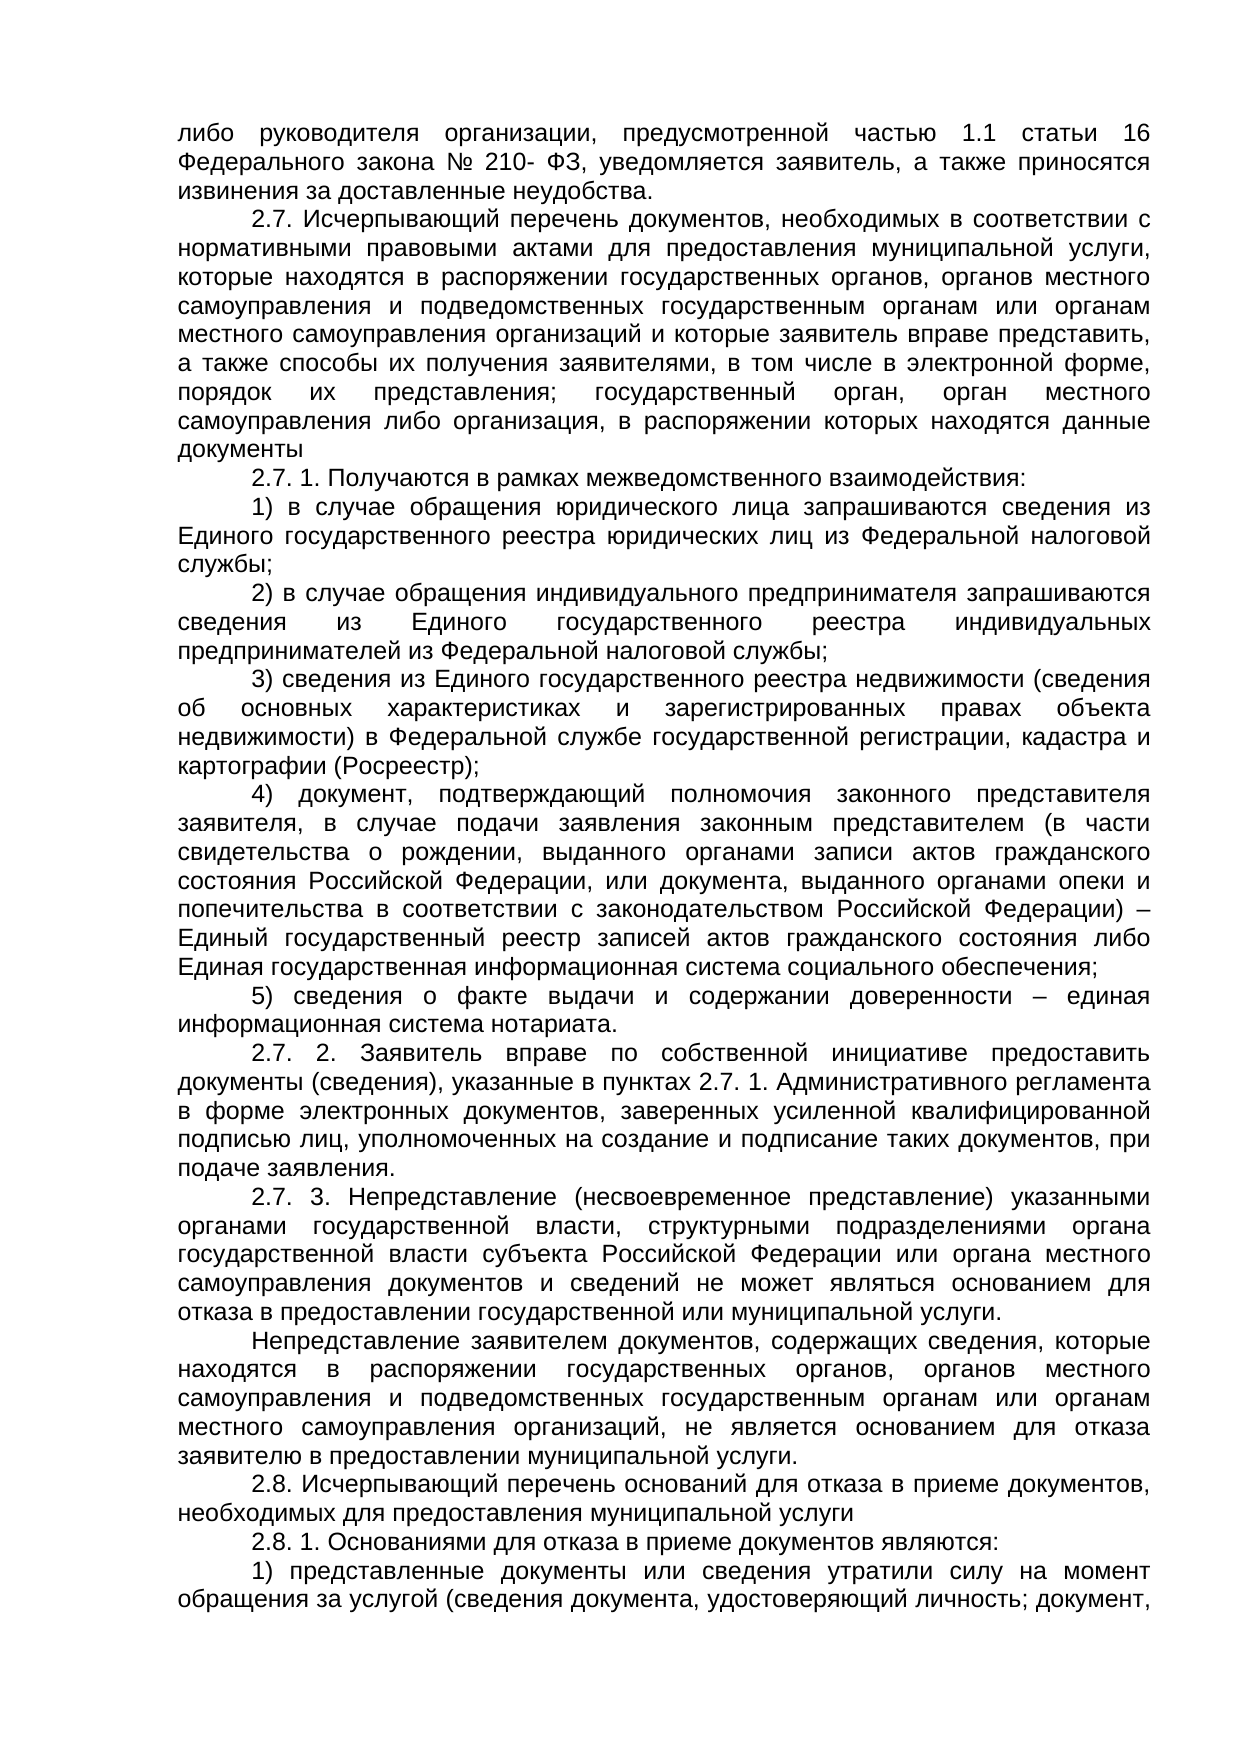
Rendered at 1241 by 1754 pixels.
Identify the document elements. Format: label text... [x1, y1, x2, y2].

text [177, 118, 1152, 204]
text 2.7. 2. Заявитель вправе по собственной инициативе предоставить документы (сведения), указанные в пунктах 2.7. 1. Административного регламента в форме электронных документов, заверенных усиленной квалифицированной подписью лиц, уполномоченных на создание и подписание таких документов, при подаче заявления. [177, 1038, 1152, 1182]
text 2.7. 3. Непредставление (несвоевременное представление) указанными органами государственной власти, структурными подразделениями органа государственной власти субъекта Российской Федерации или органа местного самоуправления документов и сведений не может являться основанием для отказа в предоставлении государственной или муниципальной услуги. [177, 1182, 1152, 1326]
text 2.7. Исчерпывающий перечень документов, необходимых в соответствии с нормативными правовыми актами для предоставления муниципальной услуги, которые находятся в распоряжении государственных органов, органов местного самоуправления и подведомственных государственным органам или органам местного самоуправления организаций и которые заявитель вправе представить, а также способы их получения заявителями, в том числе в электронной форме, порядок их представления; государственный орган, орган местного самоуправления либо организация, в распоряжении которых находятся данные документы [177, 204, 1152, 463]
text 4) документ, подтверждающий полномочия законного представителя заявителя, в случае подачи заявления законным представителем (в части свидетельства о рождении, выданного органами записи актов гражданского состояния Российской Федерации, или документа, выданного органами опеки и попечительства в соответствии с законодательством Российской Федерации) – Единый государственный реестр записей актов гражданского состояния либо Единая государственная информационная система социального обеспечения; [177, 779, 1152, 981]
text 2.8. Исчерпывающий перечень оснований для отказа в приеме документов, необходимых для предоставления муниципальной услуги [177, 1469, 1152, 1527]
text 1) в случае обращения юридического лица запрашиваются сведения из Единого государственного реестра юридических лиц из Федеральной налоговой службы; [177, 492, 1152, 578]
text 2) в случае обращения индивидуального предпринимателя запрашиваются сведения из Единого государственного реестра индивидуальных предпринимателей из Федеральной налоговой службы; [177, 578, 1152, 664]
text 5) сведения о факте выдачи и содержании доверенности – единая информационная система нотариата. [177, 981, 1152, 1038]
text 2.7. 1. Получаются в рамках межведомственного взаимодействия: [177, 463, 1152, 492]
text 2.8. 1. Основаниями для отказа в приеме документов являются: [177, 1527, 1152, 1556]
text Непредставление заявителем документов, содержащих сведения, которые находятся в распоряжении государственных органов, органов местного самоуправления и подведомственных государственным органам или органам местного самоуправления организаций, не является основанием для отказа заявителю в предоставлении муниципальной услуги. [177, 1326, 1152, 1469]
text 3) сведения из Единого государственного реестра недвижимости (сведения об основных характеристиках и зарегистрированных правах объекта недвижимости) в Федеральной службе государственной регистрации, кадастра и картографии (Росреестр); [177, 664, 1152, 779]
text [177, 1556, 1152, 1613]
